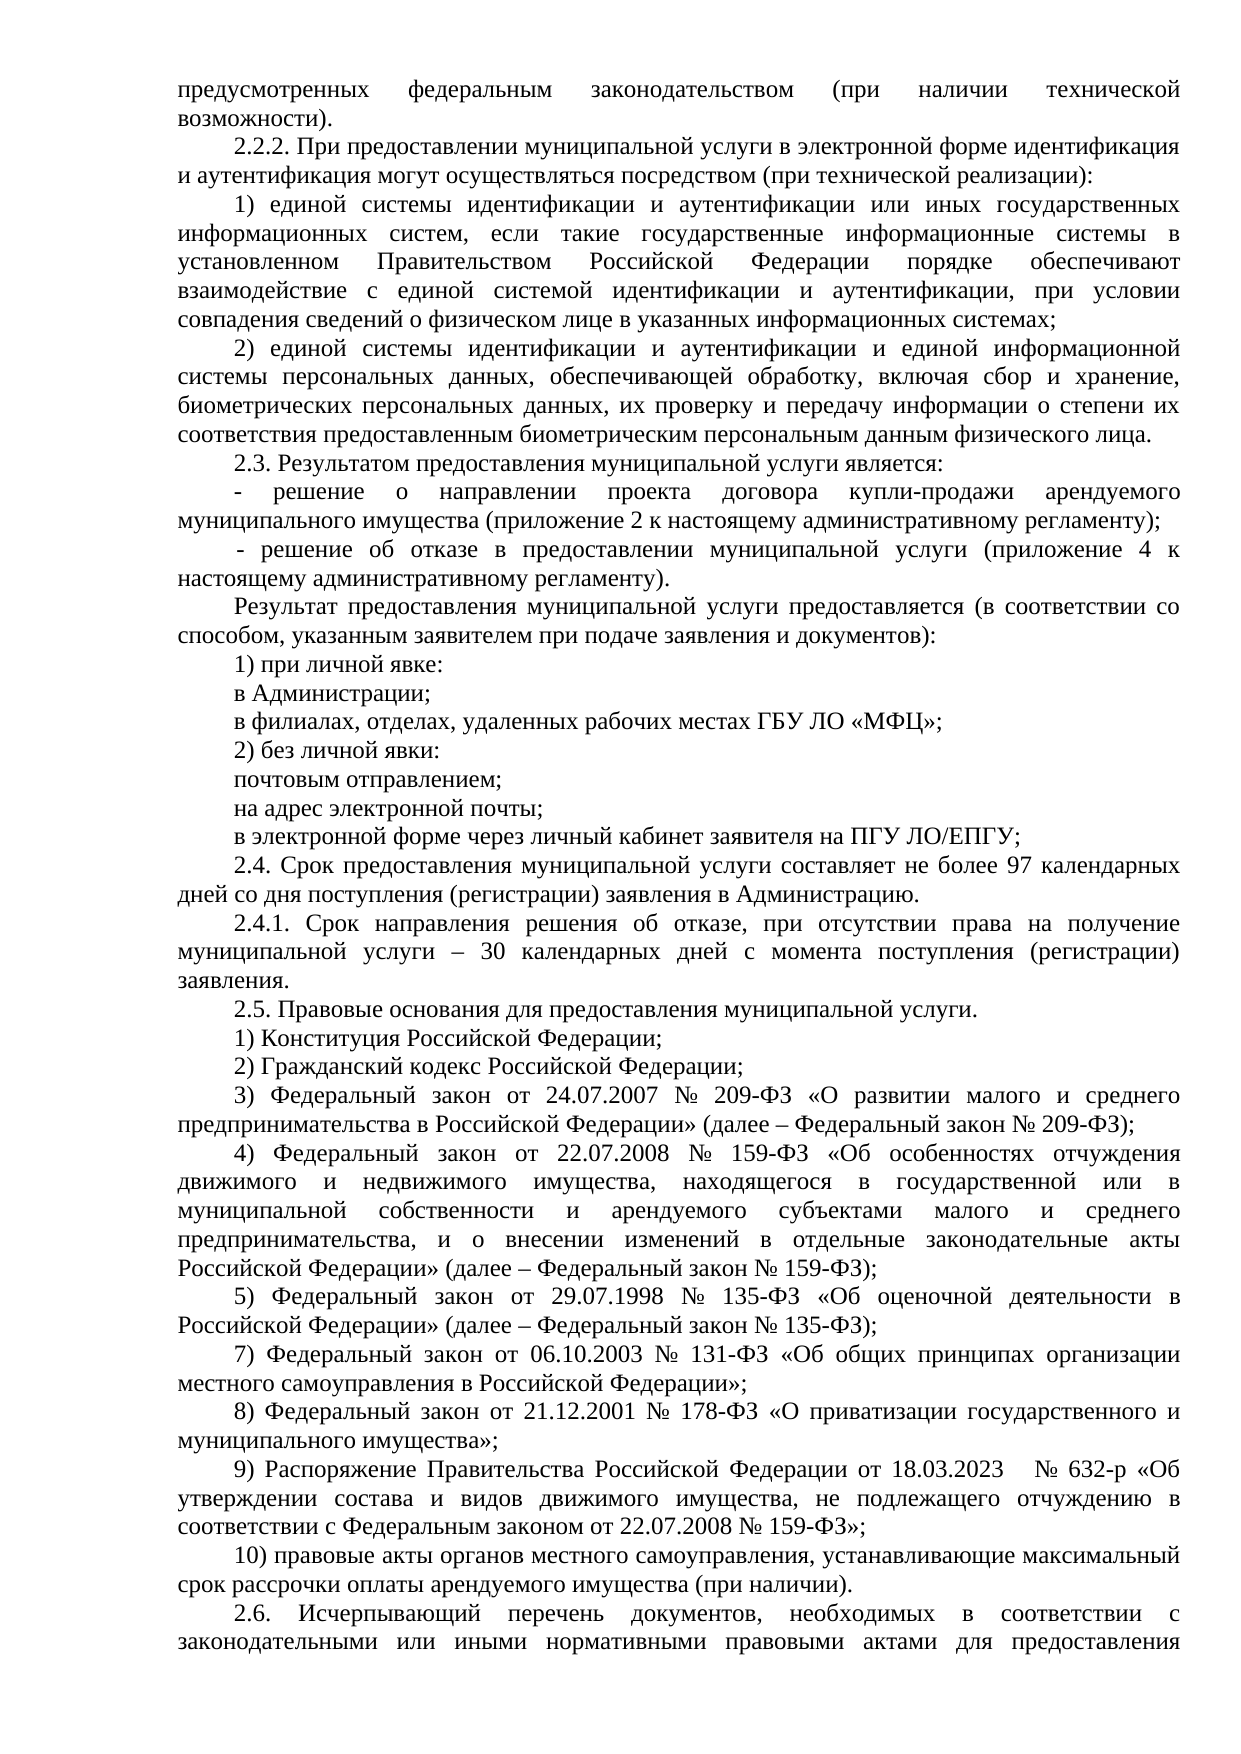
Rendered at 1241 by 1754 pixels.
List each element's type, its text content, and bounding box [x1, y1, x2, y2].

text почтовым отправлением; [177, 764, 1181, 793]
text в филиалах, отделах, удаленных рабочих местах ГБУ ЛО «МФЦ»; [177, 706, 1181, 735]
text 2) Гражданский кодекс Российской Федерации; [177, 1051, 1181, 1080]
text 4) Федеральный закон от 22.07.2008 № 159-ФЗ «Об особенностях отчуждения движимого и недвижимого имущества, находящегося в государственной или в муниципальной собственности и арендуемого субъектами малого и среднего предпринимательства, и о внесении изменений в отдельные законодательные акты Российской Федерации» (далее – Федеральный закон № 159-ФЗ); [177, 1138, 1181, 1281]
text - решение о направлении проекта договора купли-продажи арендуемого муниципального имущества (приложение 2 к настоящему административному регламенту); [177, 476, 1181, 534]
text 2) единой системы идентификации и аутентификации и единой информационной системы персональных данных, обеспечивающей обработку, включая сбор и хранение, биометрических персональных данных, их проверку и передачу информации о степени их соответствия предоставленным биометрическим персональным данным физического лица. [177, 333, 1181, 448]
text на адрес электронной почты; [177, 793, 1181, 821]
text 1) Конституция Российской Федерации; [177, 1023, 1181, 1051]
text 9) Распоряжение Правительства Российской Федерации от 18.03.2023 № 632-р «Об утверждении состава и видов движимого имущества, не подлежащего отчуждению в соответствии с Федеральным законом от 22.07.2008 № 159-ФЗ»; [177, 1454, 1181, 1540]
text 8) Федеральный закон от 21.12.2001 № 178-ФЗ «О приватизации государственного и муниципального имущества»; [177, 1396, 1181, 1454]
text 1) при личной явке: [177, 649, 1181, 678]
text 2.5. Правовые основания для предоставления муниципальной услуги. [177, 994, 1181, 1023]
text - решение об отказе в предоставлении муниципальной услуги (приложение 4 к настоящему административному регламенту). [177, 534, 1181, 591]
text 2.4.1. Срок направления решения об отказе, при отсутствии права на получение муниципальной услуги – 30 календарных дней с момента поступления (регистрации) заявления. [177, 908, 1181, 994]
text 2.4. Срок предоставления муниципальной услуги составляет не более 97 календарных дней со дня поступления (регистрации) заявления в Администрацию. [177, 850, 1181, 908]
text 7) Федеральный закон от 06.10.2003 № 131-ФЗ «Об общих принципах организации местного самоуправления в Российской Федерации»; [177, 1339, 1181, 1396]
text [177, 74, 1181, 131]
text в Администрации; [177, 678, 1181, 706]
text 5) Федеральный закон от 29.07.1998 № 135-ФЗ «Об оценочной деятельности в Российской Федерации» (далее – Федеральный закон № 135-ФЗ); [177, 1281, 1181, 1339]
text 1) единой системы идентификации и аутентификации или иных государственных информационных систем, если такие государственные информационные системы в установленном Правительством Российской Федерации порядке обеспечивают взаимодействие с единой системой идентификации и аутентификации, при условии совпадения сведений о физическом лице в указанных информационных системах; [177, 189, 1181, 333]
text 2) без личной явки: [177, 735, 1181, 764]
text 10) правовые акты органов местного самоуправления, устанавливающие максимальный срок рассрочки оплаты арендуемого имущества (при наличии). [177, 1540, 1181, 1598]
text 2.3. Результатом предоставления муниципальной услуги является: [177, 448, 1181, 476]
text Результат предоставления муниципальной услуги предоставляется (в соответствии со способом, указанным заявителем при подаче заявления и документов): [177, 591, 1181, 649]
text в электронной форме через личный кабинет заявителя на ПГУ ЛО/ЕПГУ; [177, 821, 1181, 850]
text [177, 1598, 1181, 1655]
text 3) Федеральный закон от 24.07.2007 № 209-ФЗ «О развитии малого и среднего предпринимательства в Российской Федерации» (далее – Федеральный закон № 209-ФЗ); [177, 1080, 1181, 1138]
text 2.2.2. При предоставлении муниципальной услуги в электронной форме идентификация и аутентификация могут осуществляться посредством (при технической реализации): [177, 131, 1181, 189]
